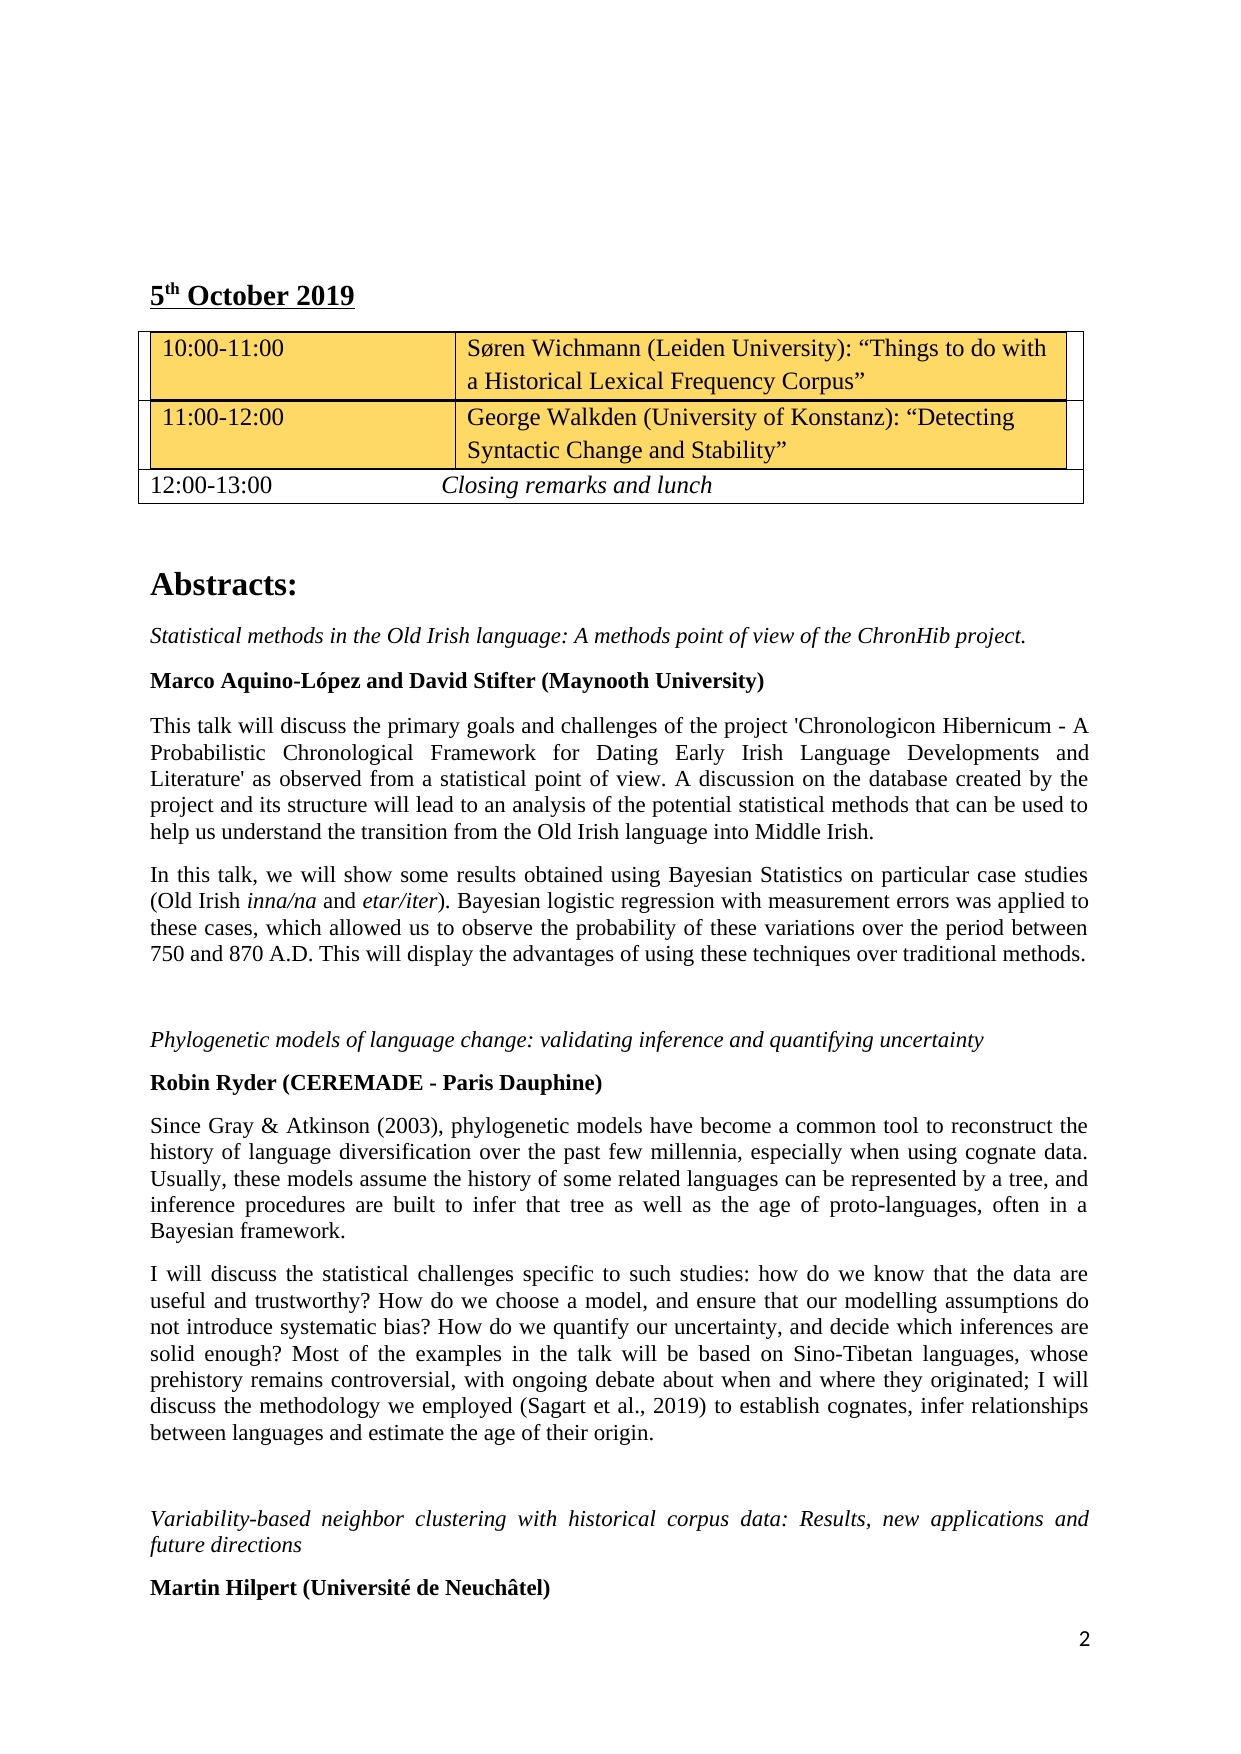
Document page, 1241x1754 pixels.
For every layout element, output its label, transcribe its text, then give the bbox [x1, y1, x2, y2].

text Variability-based neighbor clustering with historical corpus data: Results, new applications and future directions [150, 1505, 1090, 1557]
text I will discuss the statistical challenges specific to such studies: how do we know that the data are useful and trustworthy? How do we choose a model, and ensure that our modelling assumptions do not introduce systematic bias? How do we quantify our uncertainty, and decide which inferences are solid enough? Most of the examples in the talk will be based on Sino-Tibetan languages, whose prehistory remains controversial, with ongoing debate about when and where they originated; I will discuss the methodology we employed (Sagart et al., 2019) to establish cognates, infer relationships between languages and estimate the age of their origin. [150, 1261, 1090, 1445]
table_cell [139, 401, 150, 469]
text In this talk, we will show some results obtained using Bayesian Statistics on particular case studies (Old Irish inna/na and etar/iter). Bayesian logistic regression with measurement errors was applied to these cases, which allowed us to observe the probability of these variations over the period between 750 and 870 A.D. This will display the advantages of using these techniques over traditional methods. [150, 861, 1090, 966]
text Abstracts: [150, 564, 1090, 603]
text This talk will discuss the primary goals and challenges of the project 'Chronologicon Hibernicum - A Probabilistic Chronological Framework for Dating Early Irish Language Developments and Literature' as observed from a statistical point of view. A discussion on the database created by the project and its structure will lead to an analysis of the potential statistical methods that can be used to help us understand the transition from the Old Irish language into Middle Irish. [150, 712, 1090, 844]
table_header [1067, 332, 1083, 400]
table_cell [1067, 401, 1083, 469]
text Phylogenetic models of language change: validating inference and quantifying uncertainty [150, 1026, 1090, 1052]
text Marco Aquino-López and David Stifter (Maynooth University) [150, 667, 1090, 694]
text Robin Ryder (CEREMADE - Paris Dauphine) [150, 1069, 1090, 1095]
text Since Gray & Atkinson (2003), phylogenetic models have become a common tool to reconstruct the history of language diversification over the past few millennia, especially when using cognate data. Usually, these models assume the history of some related languages can be represented by a tree, and inference procedures are built to infer that tree as well as the age of proto-languages, often in a Bayesian framework. [150, 1112, 1090, 1244]
text Statistical methods in the Old Irish language: A methods point of view of the ChronHib project. [150, 622, 1090, 649]
text Martin Hilpert (Université de Neuchâtel) [150, 1574, 1090, 1600]
text 5th October 2019 [150, 278, 1090, 312]
table_header [139, 332, 150, 400]
table_cell 12:00-13:00 Closing remarks and lunch [139, 470, 1083, 503]
